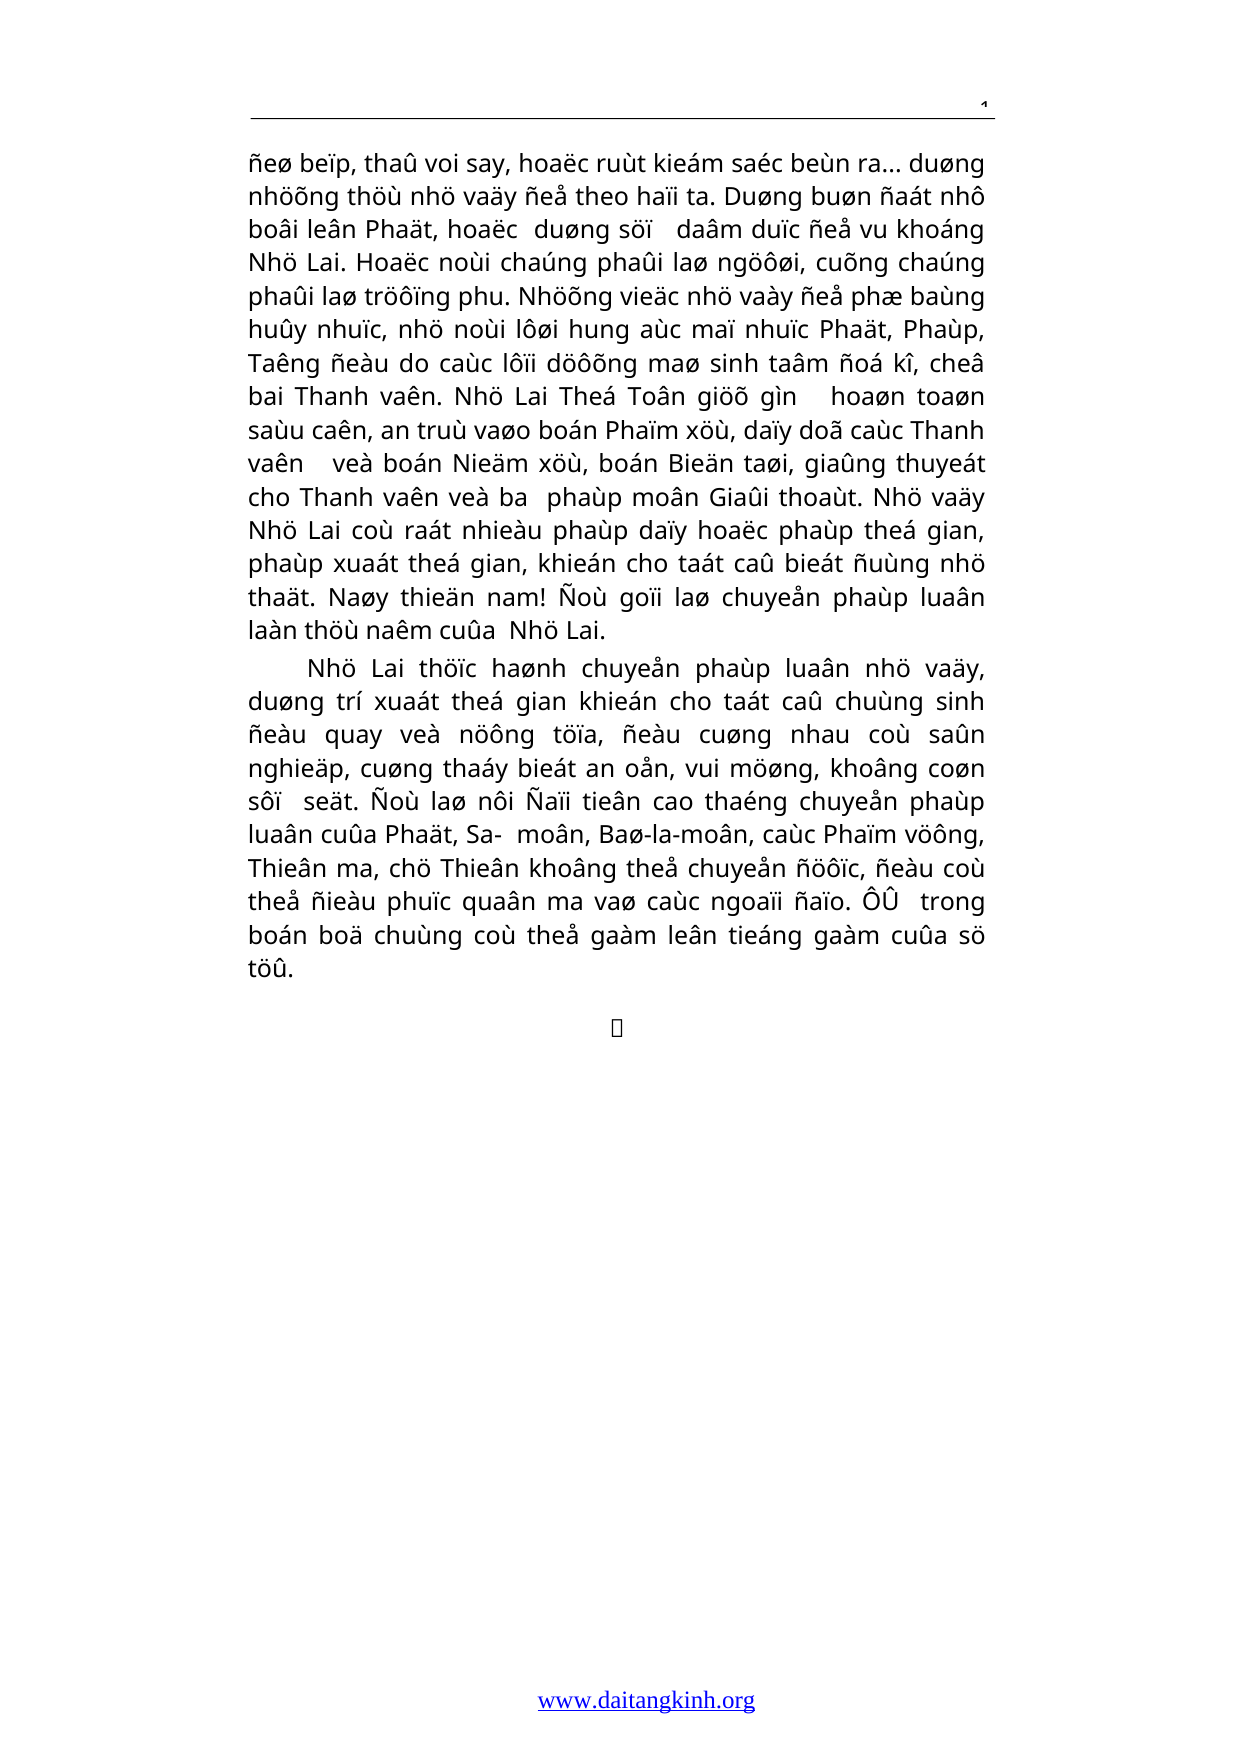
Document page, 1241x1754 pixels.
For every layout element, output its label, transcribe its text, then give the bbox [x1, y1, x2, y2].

text www.daitangkinh.org [350, 1685, 942, 1713]
text ñeø beïp, thaû voi say, hoaëc ruùt kieám saéc beùn ra... duøng nhöõng thöù nhö vaäy ñeå theo haïi ta. Duøng buøn ñaát nhô boâi leân Phaät, hoaëc duøng söï daâm duïc ñeå vu khoáng Nhö Lai. Hoaëc noùi chaúng phaûi laø ngöôøi, cuõng chaúng phaûi laø tröôïng phu. Nhöõng vieäc nhö vaày ñeå phæ baùng huûy nhuïc, nhö noùi lôøi hung aùc maï nhuïc Phaät, Phaùp, Taêng ñeàu do caùc lôïi döôõng maø sinh taâm ñoá kî, cheâ bai Thanh vaên. Nhö Lai Theá Toân giöõ gìn hoaøn toaøn saùu caên, an truù vaøo boán Phaïm xöù, daïy doã caùc Thanh vaên veà boán Nieäm xöù, boán Bieän taøi, giaûng thuyeát cho Thanh vaên veà ba phaùp moân Giaûi thoaùt. Nhö vaäy Nhö Lai coù raát nhieàu phaùp daïy hoaëc phaùp theá gian, phaùp xuaát theá gian, khieán cho taát caû bieát ñuùng nhö thaät. Naøy thieän nam! Ñoù goïi laø chuyeån phaùp luaân laàn thöù naêm cuûa Nhö Lai. [248, 146, 986, 647]
text  [175, 1011, 1058, 1045]
text Nhö Lai thöïc haønh chuyeån phaùp luaân nhö vaäy, duøng trí xuaát theá gian khieán cho taát caû chuùng sinh ñeàu quay veà nöông töïa, ñeàu cuøng nhau coù saûn nghieäp, cuøng thaáy bieát an oån, vui möøng, khoâng coøn sôï seät. Ñoù laø nôi Ñaïi tieân cao thaéng chuyeån phaùp luaân cuûa Phaät, Sa- moân, Baø-la-moân, caùc Phaïm vöông, Thieân ma, chö Thieân khoâng theå chuyeån ñöôïc, ñeàu coù theå ñieàu phuïc quaân ma vaø caùc ngoaïi ñaïo. ÔÛ trong boán boä chuùng coù theå gaàm leân tieáng gaàm cuûa sö töû. [248, 651, 986, 985]
